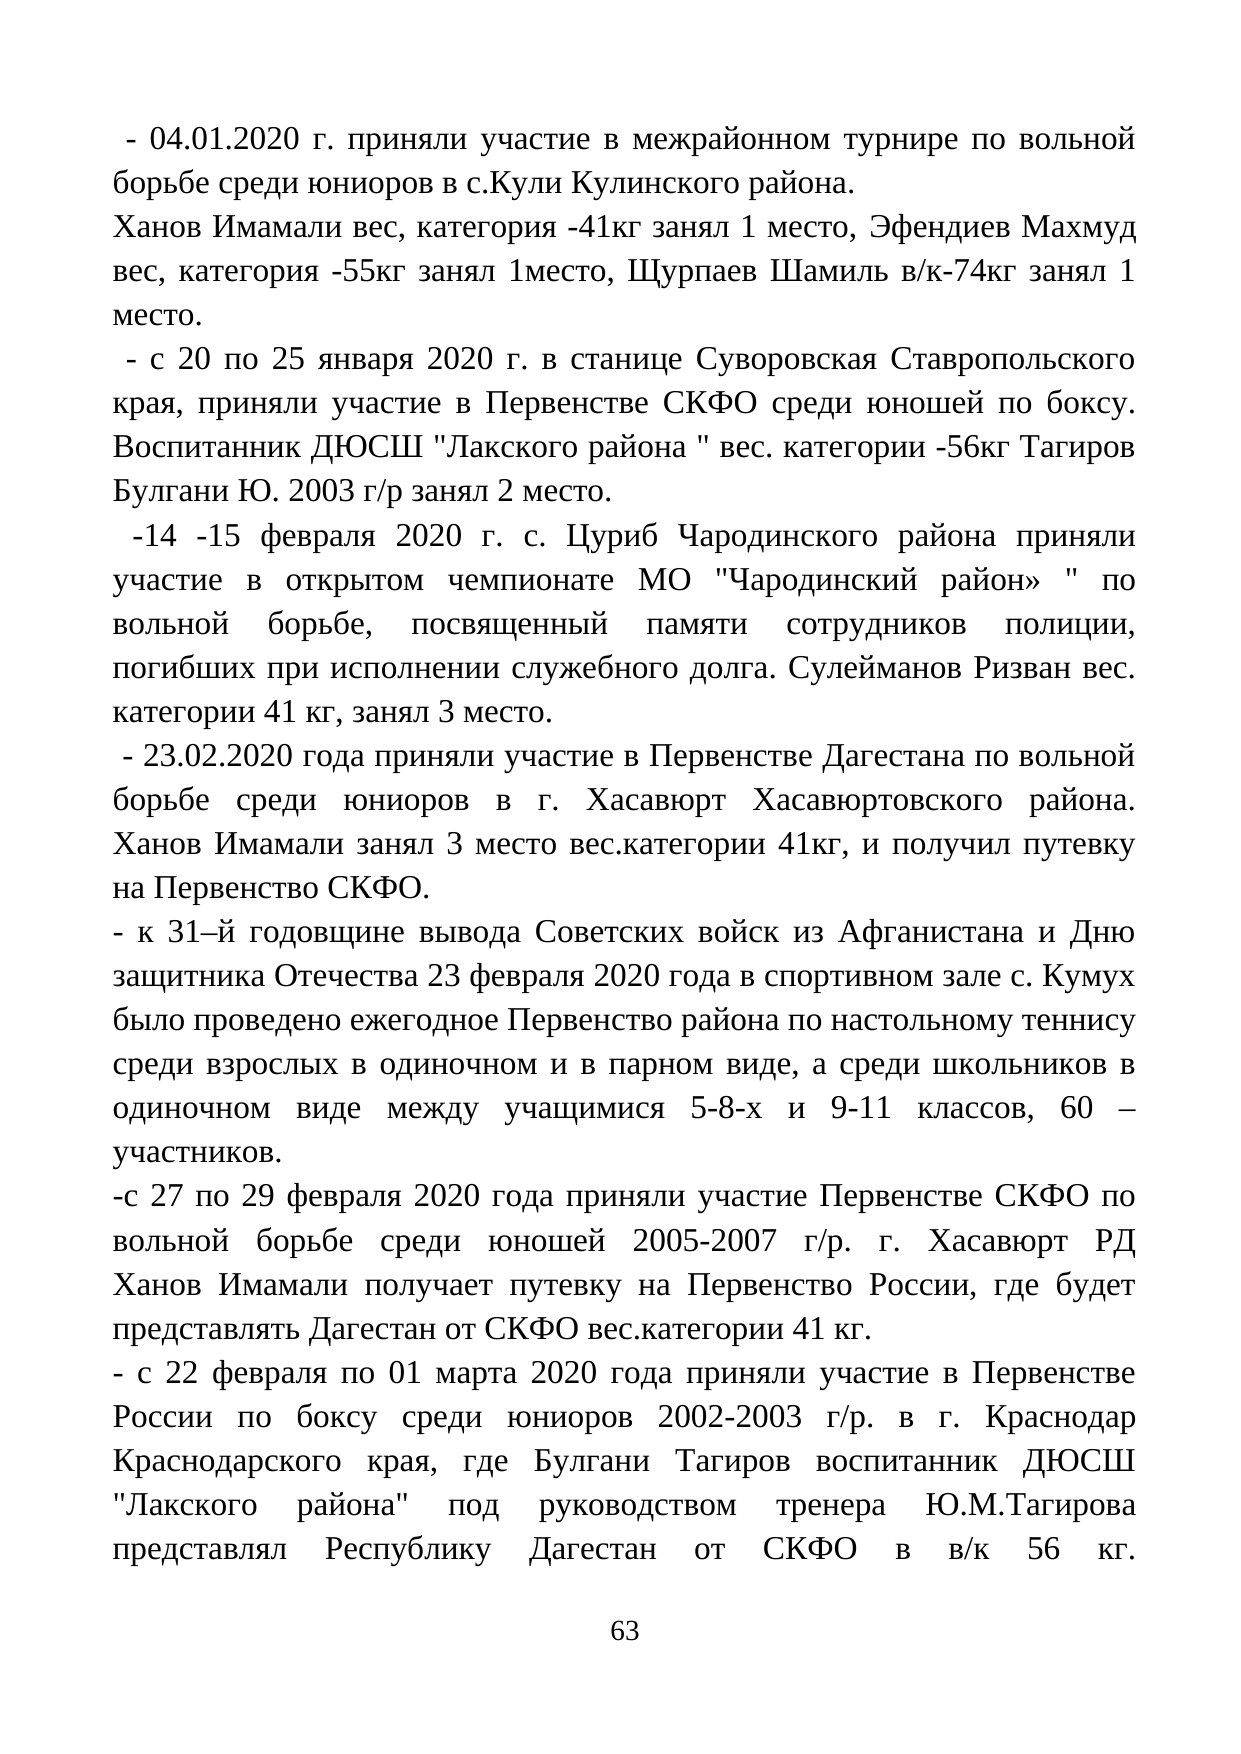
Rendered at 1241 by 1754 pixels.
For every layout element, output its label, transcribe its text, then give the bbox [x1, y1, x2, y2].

text -14 -15 февраля 2020 г. с. Цуриб Чародинского района приняли участие в открытом чемпионате МО "Чародинский район» " по вольной борьбе, посвященный памяти сотрудников полиции, погибших при исполнении служебного долга. Сулейманов Ризван вес. категории 41 кг, занял 3 место. [112, 515, 1137, 729]
text - к 31–й годовщине вывода Советских войск из Афганистана и Дню защитника Отечества 23 февраля 2020 года в спортивном зале с. Кумух было проведено ежегодное Первенство района по настольному теннису среди взрослых в одиночном и в парном виде, а среди школьников в одиночном виде между учащимися 5-8-х и 9-11 классов, 60 – участников. [112, 911, 1137, 1170]
text - 23.02.2020 года приняли участие в Первенстве Дагестана по вольной борьбе среди юниоров в г. Хасавюрт Хасавюртовского района. Ханов Имамали занял 3 место вес.категории 41кг, и получил путевку на Первенство СКФО. [112, 735, 1137, 906]
text -с 27 по 29 февраля 2020 года приняли участие Первенстве СКФО по вольной борьбе среди юношей 2005-2007 г/р. г. Хасавюрт РД Ханов Имамали получает путевку на Первенство России, где будет представлять Дагестан от СКФО вес.категории 41 кг. [112, 1176, 1137, 1346]
text Ханов Имамали вес, категория -41кг занял 1 место, Эфендиев Махмуд вес, категория -55кг занял 1место, Щурпаев Шамиль в/к-74кг занял 1 место. [112, 206, 1137, 333]
text - с 20 по 25 января 2020 г. в станице Суворовская Ставропольского края, приняли участие в Первенстве СКФО среди юношей по боксу. Воспитанник ДЮСШ "Лакского района " вес. категории -56кг Тагиров Булгани Ю. 2003 г/р занял 2 место. [112, 338, 1137, 509]
text - 04.01.2020 г. приняли участие в межрайонном турнире по вольной борьбе среди юниоров в с.Кули Кулинского района. [112, 118, 1137, 201]
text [112, 1352, 1137, 1567]
